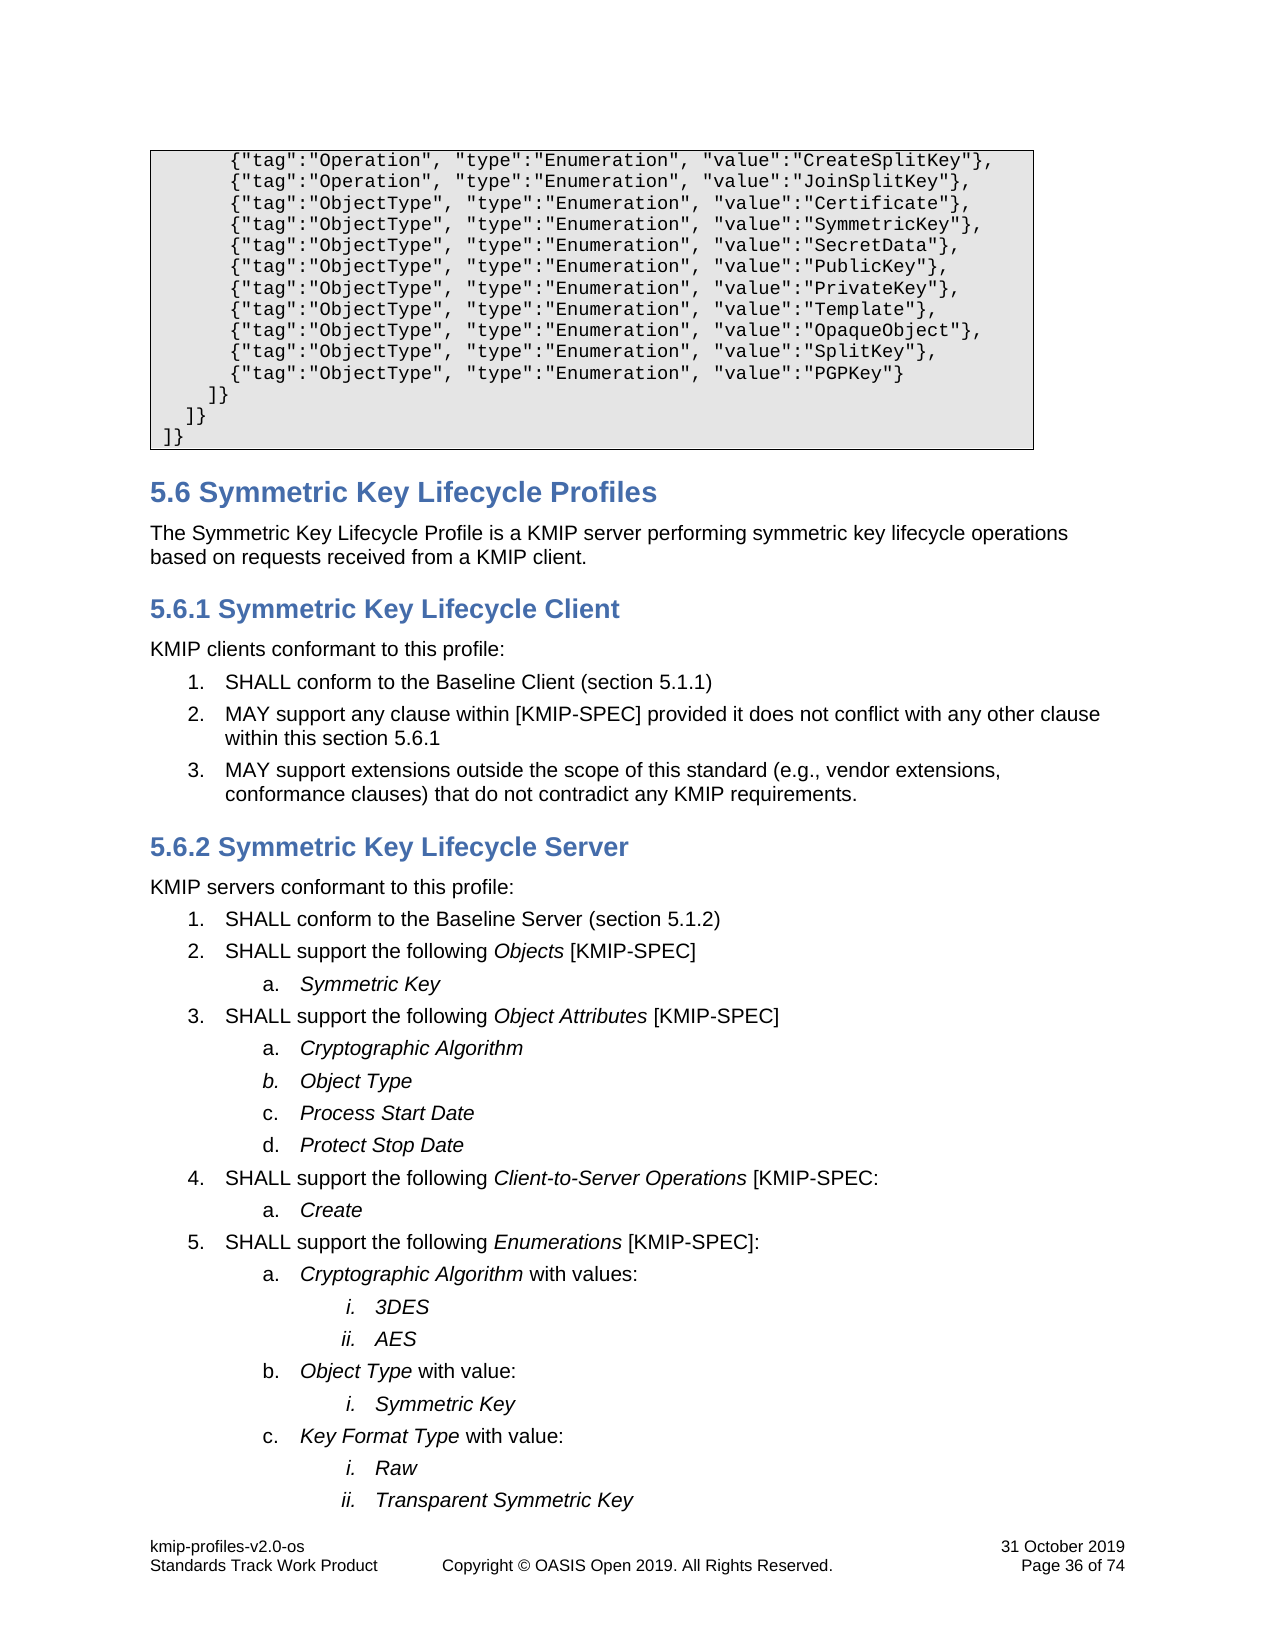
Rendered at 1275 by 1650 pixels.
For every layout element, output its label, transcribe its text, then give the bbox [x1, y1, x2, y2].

subtitle Symmetric Key Lifecycle Profiles [150, 474, 1125, 508]
list SHALL support the following Enumerations [KMIP-SPEC]: [187, 1230, 1125, 1254]
list Symmetric Key [262, 972, 1125, 996]
subtitle Symmetric Key Lifecycle Server [150, 831, 1125, 862]
list Create [262, 1198, 1125, 1222]
list SHALL conform to the Baseline Server (section 5.1.2) [187, 907, 1125, 931]
list Symmetric Key [356, 1391, 1125, 1415]
list Cryptographic Algorithm with values: [262, 1262, 1125, 1286]
text The Symmetric Key Lifecycle Profile is a KMIP server performing symmetric key lifecycle operations based on requests received from a KMIP client. [150, 521, 1125, 568]
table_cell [151, 151, 1033, 448]
list SHALL conform to the Baseline Client (section 5.1.1) [187, 669, 1125, 693]
list Object Type with value: [262, 1359, 1125, 1383]
text KMIP servers conformant to this profile: [150, 875, 1125, 899]
list AES [356, 1327, 1125, 1351]
list SHALL support the following Objects [KMIP-SPEC] [187, 939, 1125, 963]
list Protect Stop Date [262, 1133, 1125, 1157]
list Cryptographic Algorithm [262, 1036, 1125, 1060]
list SHALL support the following Client-to-Server Operations [KMIP-SPEC: [187, 1165, 1125, 1189]
list Key Format Type with value: [262, 1424, 1125, 1448]
text KMIP clients conformant to this profile: [150, 637, 1125, 661]
list SHALL support the following Object Attributes [KMIP-SPEC] [187, 1004, 1125, 1028]
list Process Start Date [262, 1101, 1125, 1125]
list Object Type [262, 1068, 1125, 1092]
subtitle Symmetric Key Lifecycle Client [150, 593, 1125, 625]
list MAY support any clause within [KMIP-SPEC] provided it does not conflict with any other clause within this section 5.6.1 [187, 702, 1125, 750]
list Transparent Symmetric Key [356, 1488, 1125, 1512]
list MAY support extensions outside the scope of this standard (e.g., vendor extensions, conformance clauses) that do not contradict any KMIP requirements. [187, 758, 1125, 806]
list Raw [356, 1456, 1125, 1480]
list 3DES [356, 1294, 1125, 1318]
